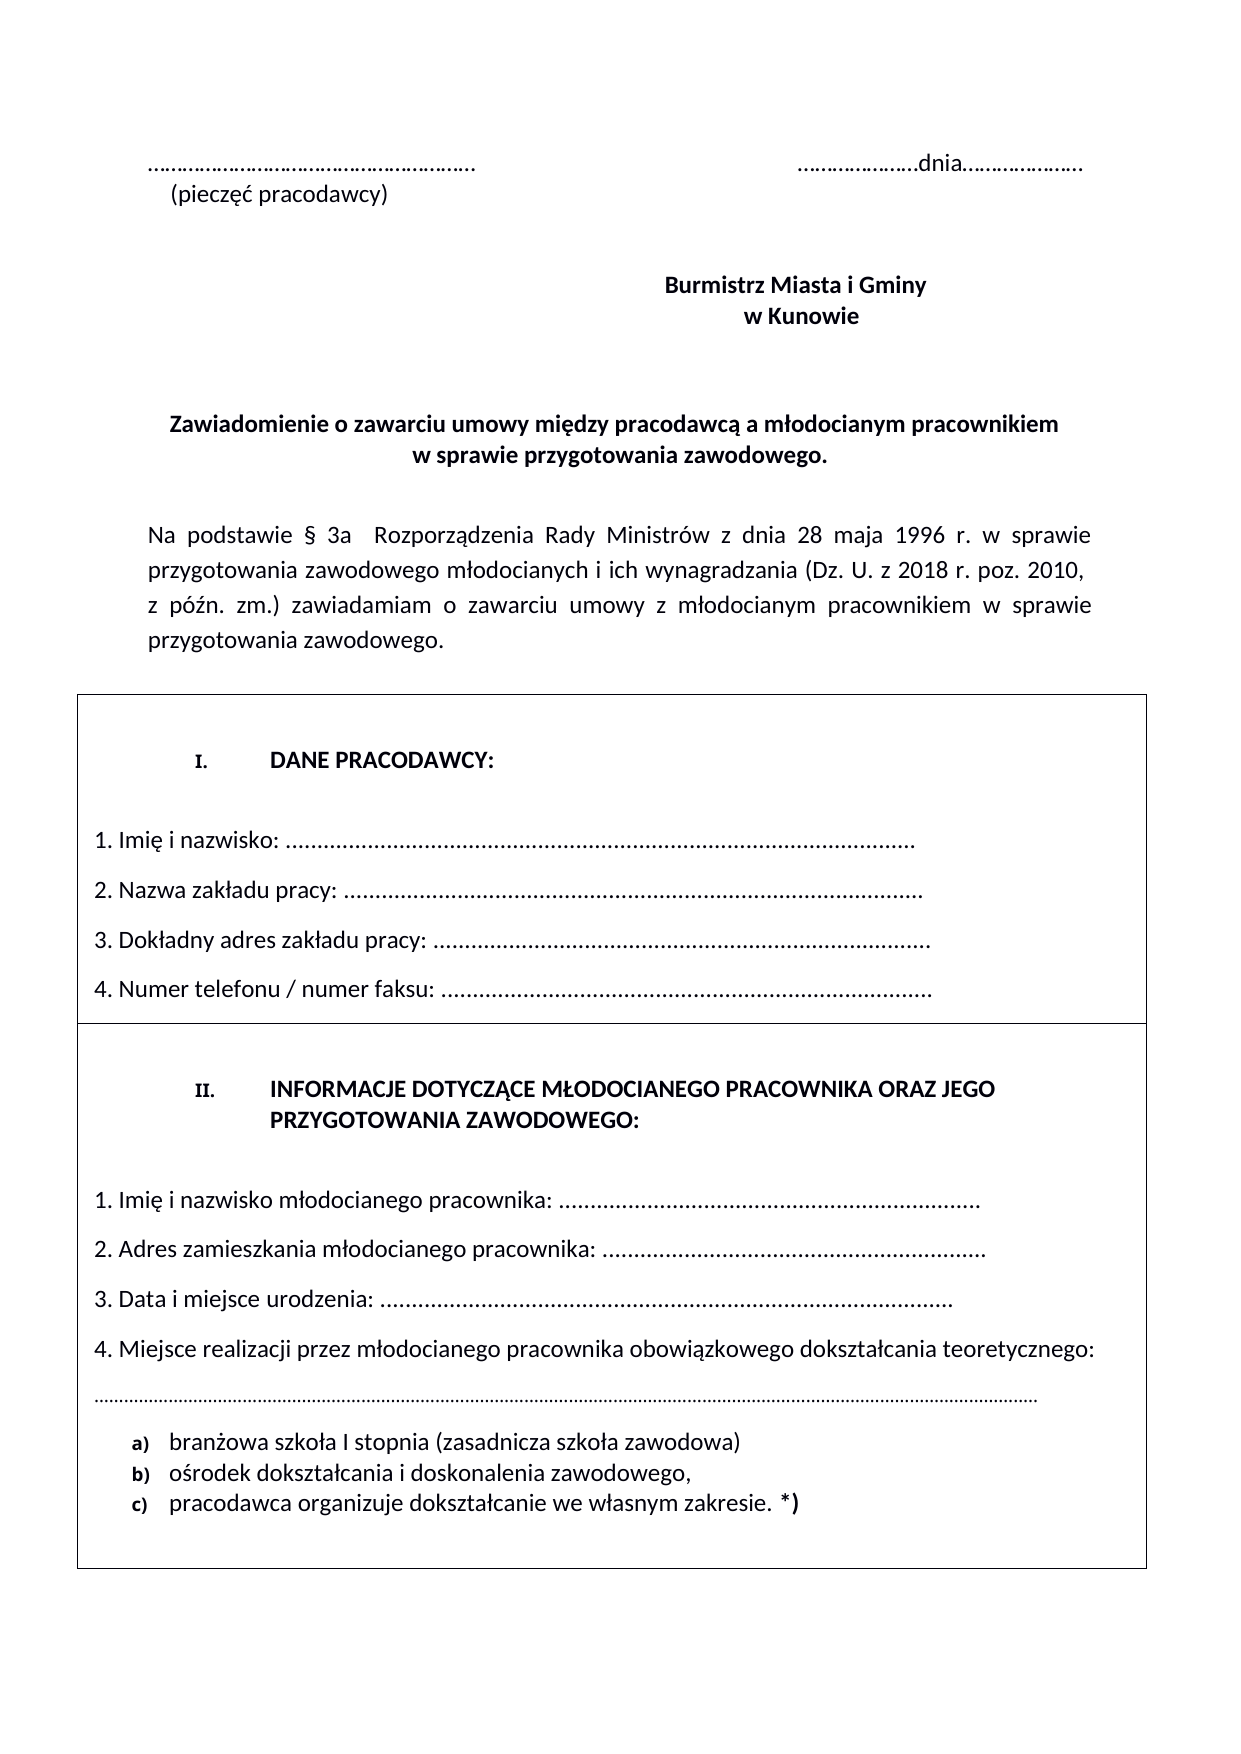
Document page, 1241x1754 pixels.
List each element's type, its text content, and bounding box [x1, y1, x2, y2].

list Zawiadomienie o zawarciu umowy między pracodawcą a młodocianym pracownikiem w sprawie przygotowania zawodowego. [148, 408, 1093, 469]
text ………………………………………………… …………………dnia………………… [148, 148, 1093, 178]
table_header DANE PRACODAWCY: 1. Imię i nazwisko: .................................................................................................... 2. Nazwa zakładu pracy: ............................................................................................ 3. Dokładny adres zakładu pracy: ............................................................................... 4. Numer telefonu / numer faksu: .............................................................................. [78, 695, 1146, 1023]
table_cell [78, 1024, 1146, 1567]
list (pieczęć pracodawcy) [148, 178, 1093, 209]
text Na podstawie § 3a Rozporządzenia Rady Ministrów z dnia 28 maja 1996 r. w sprawie przygotowania zawodowego młodocianych i ich wynagradzania (Dz. U. z 2018 r. poz. 2010, z późn. zm.) zawiadamiam o zawarciu umowy z młodocianym pracownikiem w sprawie przygotowania zawodowego. [148, 519, 1093, 654]
list w Kunowie [664, 300, 1093, 331]
list Burmistrz Miasta i Gminy [664, 270, 1093, 300]
